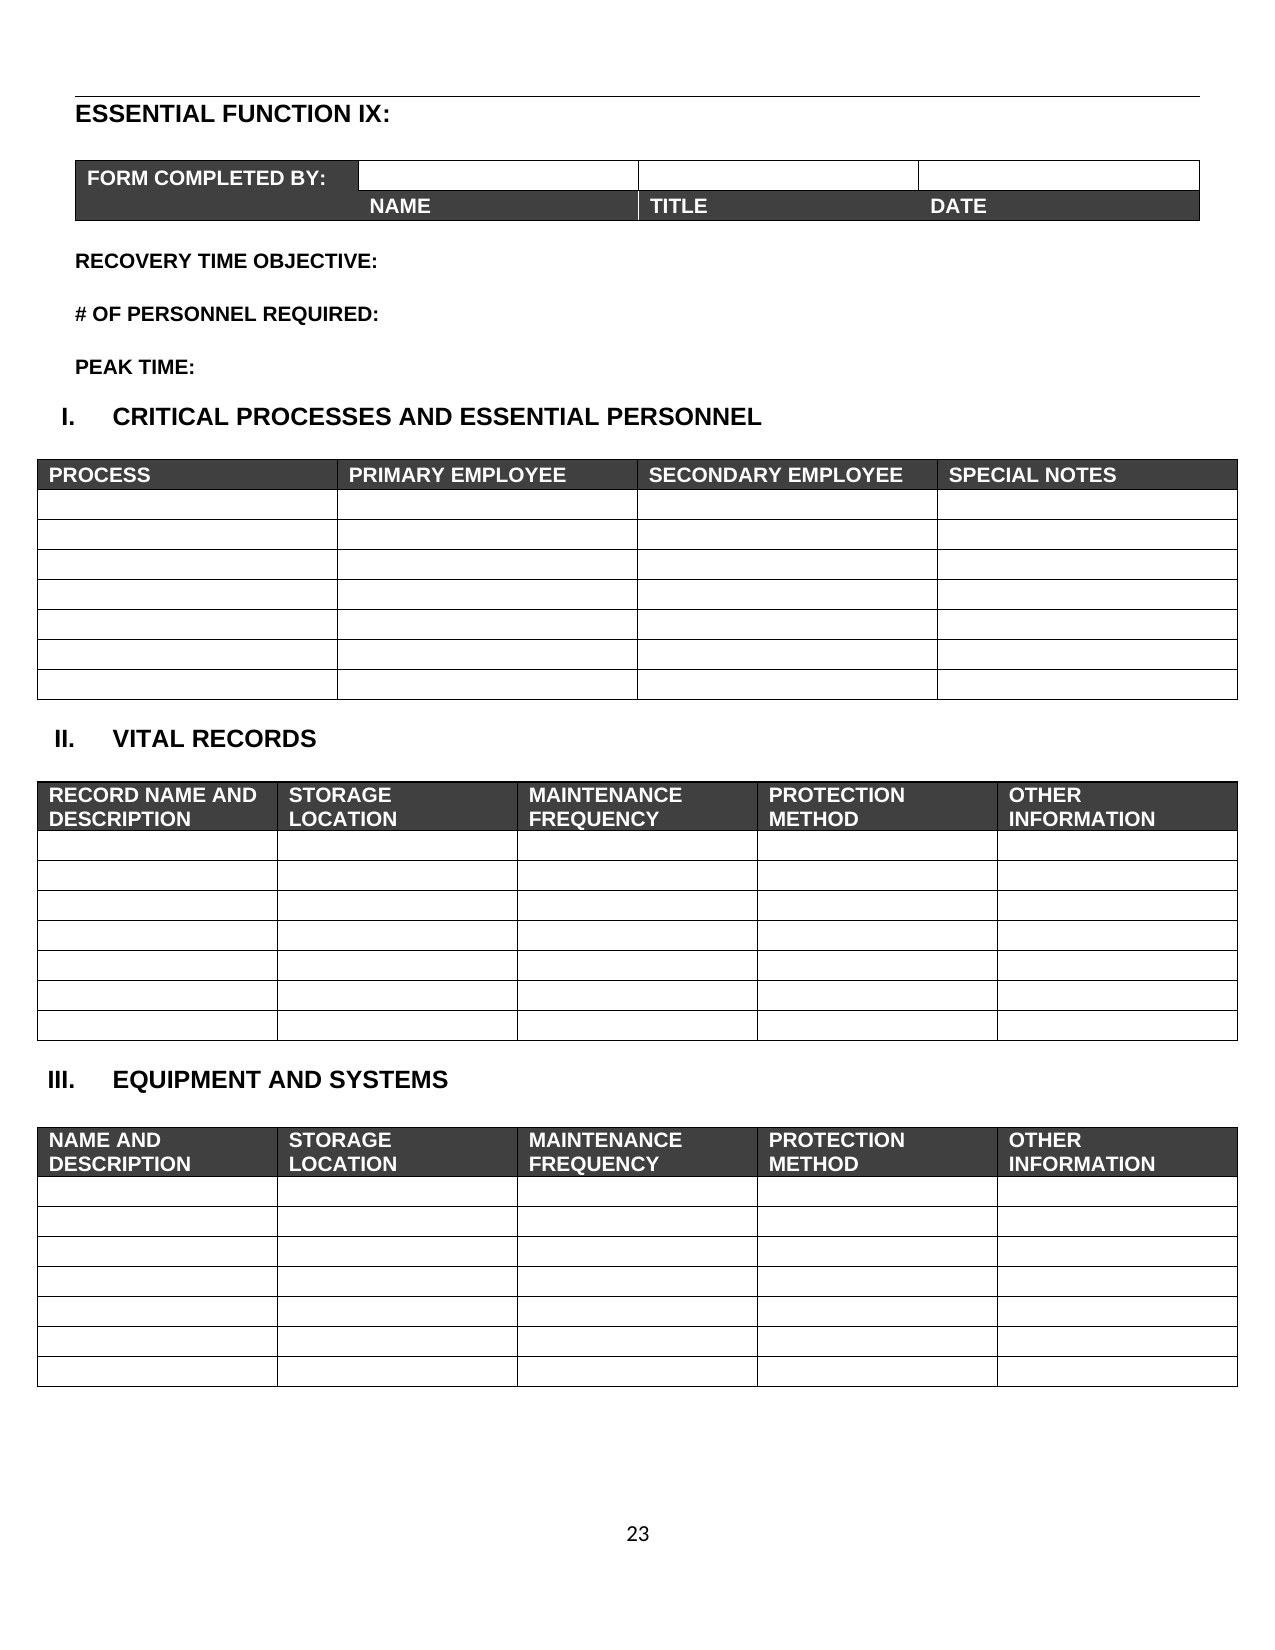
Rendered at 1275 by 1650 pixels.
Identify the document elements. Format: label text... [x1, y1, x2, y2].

table_cell [998, 1297, 1237, 1326]
table_cell [998, 1357, 1237, 1386]
table_cell [38, 891, 277, 920]
table_cell [518, 1011, 757, 1040]
table_header STORAGE LOCATION [278, 1128, 517, 1176]
subtitle ESSENTIAL FUNCTION IX: [75, 97, 1200, 128]
table_cell [758, 1267, 997, 1296]
table_cell [638, 490, 937, 519]
table_cell [38, 1297, 277, 1326]
table_cell [38, 520, 337, 549]
table_cell [278, 951, 517, 980]
table_header SECONDARY EMPLOYEE [638, 460, 937, 489]
table_cell [638, 580, 937, 609]
table_cell [998, 1011, 1237, 1040]
table_cell [758, 1237, 997, 1266]
text PEAK TIME: [75, 354, 1200, 378]
table_cell TITLE [639, 191, 919, 220]
table_cell [338, 670, 637, 699]
table_cell [38, 861, 277, 890]
table_cell [518, 1267, 757, 1296]
table_cell [38, 670, 337, 699]
table_cell [38, 490, 337, 519]
table_cell [938, 520, 1237, 549]
table_cell [758, 1011, 997, 1040]
text RECOVERY TIME OBJECTIVE: [75, 249, 1200, 273]
table_cell [278, 1357, 517, 1386]
table_cell [278, 1207, 517, 1236]
table_cell [518, 951, 757, 980]
table_cell [518, 861, 757, 890]
table_cell [758, 861, 997, 890]
table_cell [278, 1177, 517, 1206]
table_cell [338, 490, 637, 519]
table_header STORAGE LOCATION [278, 783, 517, 830]
table_cell [278, 1011, 517, 1040]
table_cell [38, 640, 337, 669]
table_cell [938, 580, 1237, 609]
table_cell [38, 1207, 277, 1236]
table_header RECORD NAME AND DESCRIPTION [38, 783, 277, 830]
table_cell DATE [919, 191, 1199, 220]
table_cell [518, 1357, 757, 1386]
table_cell NAME [358, 191, 638, 220]
table_cell [758, 1357, 997, 1386]
table_header PRIMARY EMPLOYEE [338, 460, 637, 489]
table_cell [638, 520, 937, 549]
subtitle CRITICAL PROCESSES AND ESSENTIAL PERSONNEL [75, 402, 1200, 431]
table_cell [758, 891, 997, 920]
table_cell [338, 640, 637, 669]
table_header PROTECTION METHOD [758, 1128, 997, 1176]
table_cell [518, 981, 757, 1010]
table_header [639, 161, 918, 190]
table_header MAINTENANCE FREQUENCY [518, 1128, 757, 1176]
table_cell [38, 951, 277, 980]
table_cell [278, 1297, 517, 1326]
table_header OTHER INFORMATION [998, 783, 1237, 830]
table_cell [278, 1327, 517, 1356]
table_cell [758, 981, 997, 1010]
table_cell [638, 670, 937, 699]
table_cell [938, 670, 1237, 699]
table_header FORM COMPLETED BY: [76, 161, 358, 220]
table_cell [38, 550, 337, 579]
table_header NAME AND DESCRIPTION [38, 1128, 277, 1176]
table_cell [278, 891, 517, 920]
table_cell [38, 1237, 277, 1266]
table_header MAINTENANCE FREQUENCY [518, 783, 757, 830]
table_cell [518, 1177, 757, 1206]
table_cell [758, 1297, 997, 1326]
table_cell [518, 891, 757, 920]
table_cell [338, 550, 637, 579]
table_cell [518, 1297, 757, 1326]
table_cell [278, 981, 517, 1010]
table_cell [338, 580, 637, 609]
table_cell [998, 1177, 1237, 1206]
table_cell [998, 831, 1237, 860]
table_header PROCESS [38, 460, 337, 489]
subtitle VITAL RECORDS [75, 724, 1200, 753]
table_cell [998, 1327, 1237, 1356]
table_cell [998, 981, 1237, 1010]
table_cell [758, 921, 997, 950]
table_cell [338, 610, 637, 639]
table_cell [338, 520, 637, 549]
table_cell [518, 921, 757, 950]
table_cell [998, 1237, 1237, 1266]
table_cell [38, 921, 277, 950]
table_cell [518, 1237, 757, 1266]
table_cell [518, 1327, 757, 1356]
subtitle EQUIPMENT AND SYSTEMS [75, 1065, 1200, 1094]
table_header [919, 161, 1199, 190]
table_cell [758, 951, 997, 980]
table_cell [998, 951, 1237, 980]
table_cell [638, 550, 937, 579]
table_cell [938, 490, 1237, 519]
table_cell [278, 1237, 517, 1266]
table_cell [38, 580, 337, 609]
table_cell [38, 1011, 277, 1040]
table_cell [38, 981, 277, 1010]
table_cell [38, 831, 277, 860]
table_cell [38, 1327, 277, 1356]
table_cell [758, 1177, 997, 1206]
table_cell [758, 831, 997, 860]
table_cell [638, 610, 937, 639]
table_cell [998, 1207, 1237, 1236]
table_cell [998, 921, 1237, 950]
table_cell [938, 610, 1237, 639]
table_cell [998, 861, 1237, 890]
table_header PROTECTION METHOD [758, 783, 997, 830]
table_header OTHER INFORMATION [998, 1128, 1237, 1176]
table_cell [278, 1267, 517, 1296]
table_cell [758, 1207, 997, 1236]
table_cell [518, 831, 757, 860]
table_cell [38, 1357, 277, 1386]
table_header SPECIAL NOTES [938, 460, 1237, 489]
table_header [359, 161, 638, 190]
table_cell [38, 1267, 277, 1296]
table_cell [638, 640, 937, 669]
table_cell [38, 610, 337, 639]
table_cell [38, 1177, 277, 1206]
table_cell [938, 550, 1237, 579]
table_cell [758, 1327, 997, 1356]
table_cell [278, 861, 517, 890]
table_cell [998, 891, 1237, 920]
table_cell [938, 640, 1237, 669]
text # OF PERSONNEL REQUIRED: [75, 302, 1200, 326]
table_cell [278, 831, 517, 860]
table_cell [278, 921, 517, 950]
table_cell [518, 1207, 757, 1236]
table_cell [998, 1267, 1237, 1296]
